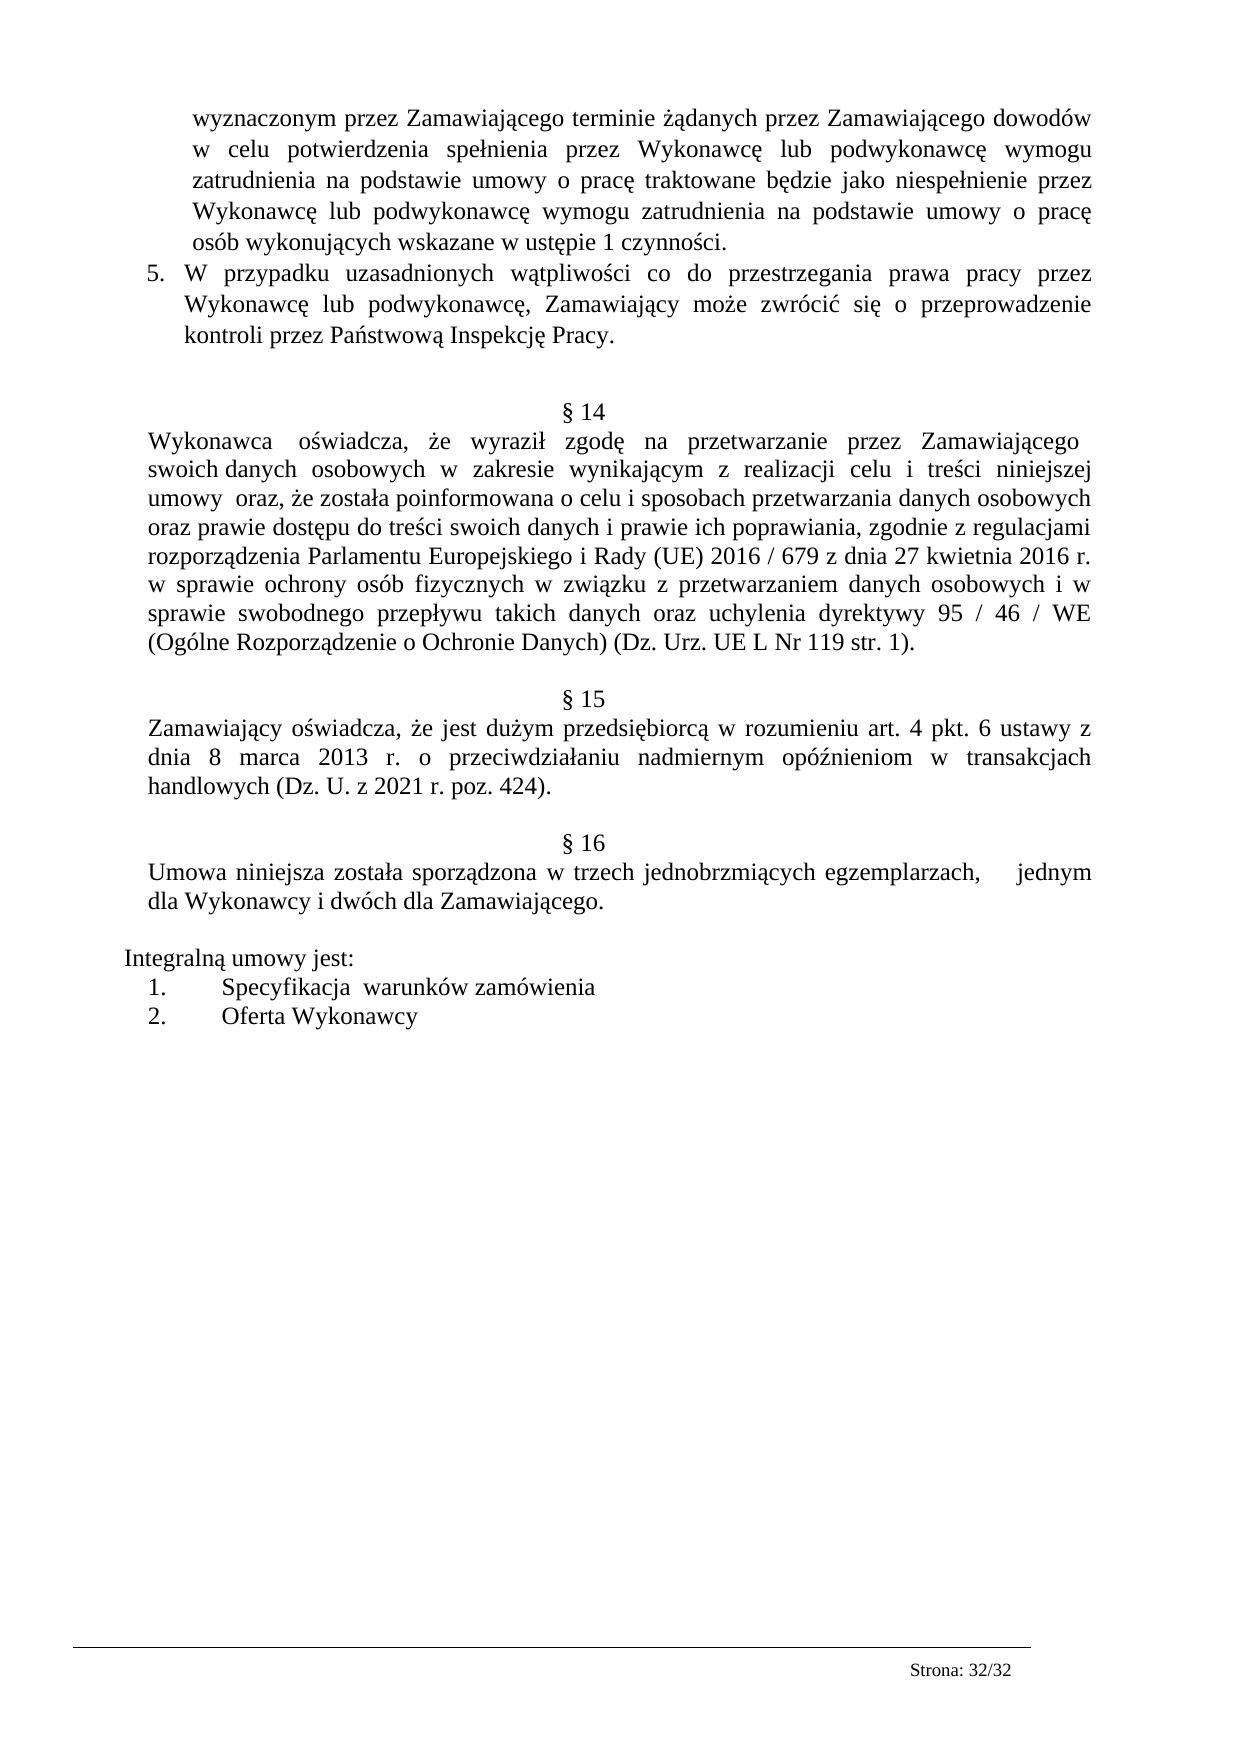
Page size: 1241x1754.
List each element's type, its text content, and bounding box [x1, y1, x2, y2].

text § 15 [74, 684, 1092, 713]
list Specyfikacja warunków zamówienia [148, 972, 1092, 1001]
list W przypadku uzasadnionych wątpliwości co do przestrzegania prawa pracy przez Wykonawcę lub podwykonawcę, Zamawiający może zwrócić się o przeprowadzenie kontroli przez Państwową Inspekcję Pracy. [146, 258, 1092, 349]
text Zamawiający oświadcza, że jest dużym przedsiębiorcą w rozumieniu art. 4 pkt. 6 ustawy z dnia 8 marca 2013 r. o przeciwdziałaniu nadmiernym opóźnieniom w transakcjach handlowych (Dz. U. z 2021 r. poz. 424). [148, 713, 1092, 799]
text Wykonawca oświadcza, że wyraził zgodę na przetwarzanie przez Zamawiającego swoich danych osobowych w zakresie wynikającym z realizacji celu i treści niniejszej umowy oraz, że została poinformowana o celu i sposobach przetwarzania danych osobowych oraz prawie dostępu do treści swoich danych i prawie ich poprawiania, zgodnie z regulacjami rozporządzenia Parlamentu Europejskiego i Rady (UE) 2016 / 679 z dnia 27 kwietnia 2016 r. w sprawie ochrony osób fizycznych w związku z przetwarzaniem danych osobowych i w sprawie swobodnego przepływu takich danych oraz uchylenia dyrektywy 95 / 46 / WE (Ogólne Rozporządzenie o Ochronie Danych) (Dz. Urz. UE L Nr 119 str. 1). [148, 426, 1092, 656]
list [148, 103, 1092, 256]
list Oferta Wykonawcy [148, 1001, 1092, 1029]
text Integralną umowy jest: [74, 943, 1092, 972]
text Umowa niniejsza została sporządzona w trzech jednobrzmiących egzemplarzach, jednym dla Wykonawcy i dwóch dla Zamawiającego. [148, 857, 1092, 914]
text § 16 [74, 828, 1092, 857]
text § 14 [74, 397, 1092, 426]
